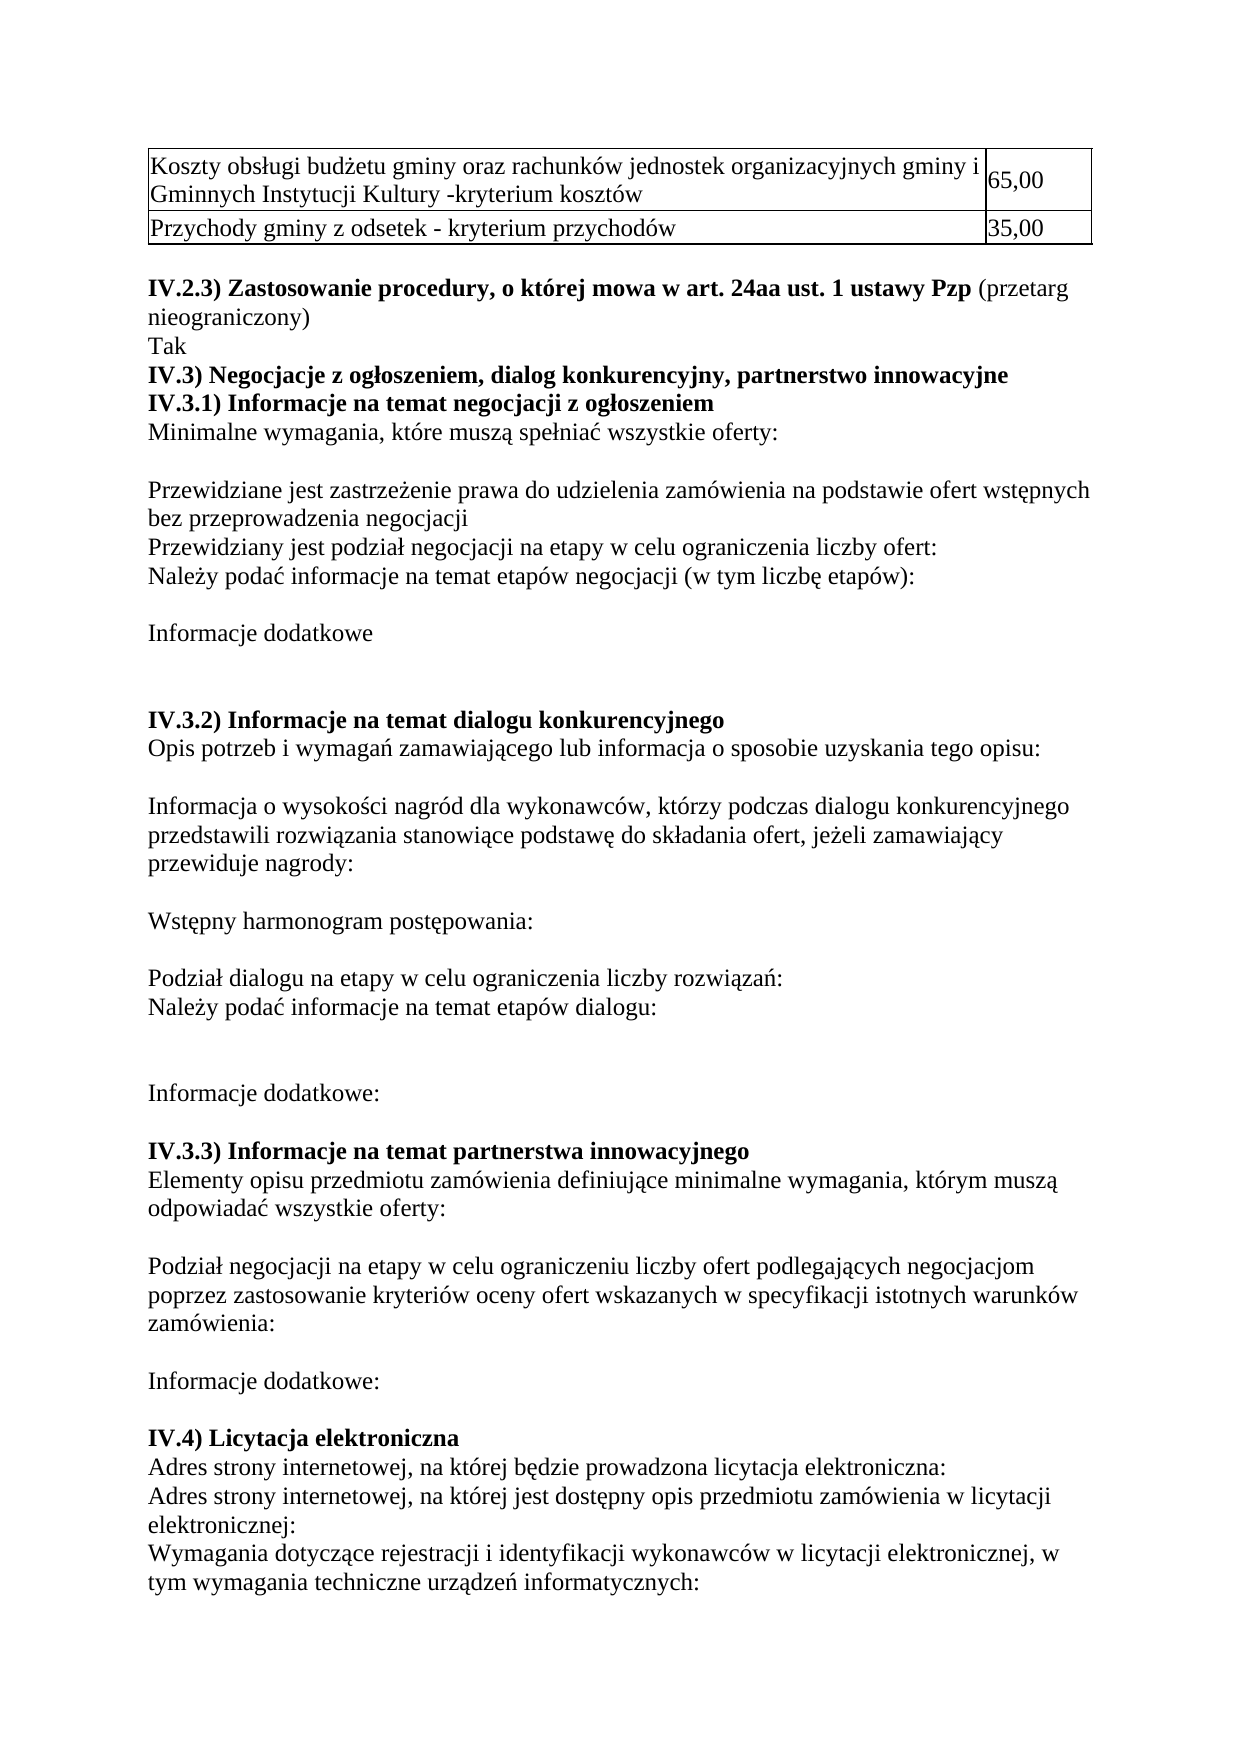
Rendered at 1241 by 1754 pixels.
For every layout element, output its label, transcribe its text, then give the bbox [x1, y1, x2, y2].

table_cell 65,00 [987, 149, 1091, 210]
text Adres strony internetowej, na której jest dostępny opis przedmiotu zamówienia w licytacji elektronicznej: [148, 1481, 1093, 1538]
text IV.2.3) Zastosowanie procedury, o której mowa w art. 24aa ust. 1 ustawy Pzp (przetarg nieograniczony) Tak IV.3) Negocjacje z ogłoszeniem, dialog konkurencyjny, partnerstwo innowacyjne IV.3.1) Informacje na temat negocjacji z ogłoszeniem Minimalne wymagania, które muszą spełniać wszystkie oferty: Przewidziane jest zastrzeżenie prawa do udzielenia zamówienia na podstawie ofert wstępnych bez przeprowadzenia negocjacji Przewidziany jest podział negocjacji na etapy w celu ograniczenia liczby ofert: Należy podać informacje na temat etapów negocjacji (w tym liczbę etapów): Informacje dodatkowe IV.3.2) Informacje na temat dialogu konkurencyjnego Opis potrzeb i wymagań zamawiającego lub informacja o sposobie uzyskania tego opisu: Informacja o wysokości nagród dla wykonawców, którzy podczas dialogu konkurencyjnego przedstawili rozwiązania stanowiące podstawę do składania ofert, jeżeli zamawiający przewiduje nagrody: Wstępny harmonogram postępowania: Podział dialogu na etapy w celu ograniczenia liczby rozwiązań: Należy podać informacje na temat etapów dialogu: Informacje dodatkowe: IV.3.3) Informacje na temat partnerstwa innowacyjnego Elementy opisu przedmiotu zamówienia definiujące minimalne wymagania, którym muszą odpowiadać wszystkie oferty: Podział negocjacji na etapy w celu ograniczeniu liczby ofert podlegających negocjacjom poprzez zastosowanie kryteriów oceny ofert wskazanych w specyfikacji istotnych warunków zamówienia: Informacje dodatkowe: IV.4) Licytacja elektroniczna Adres strony internetowej, na której będzie prowadzona licytacja elektroniczna: [148, 245, 1093, 1481]
table_cell Koszty obsługi budżetu gminy oraz rachunków jednostek organizacyjnych gminy i Gminnych Instytucji Kultury -kryterium kosztów [149, 149, 985, 210]
table_cell Przychody gminy z odsetek - kryterium przychodów [149, 211, 985, 243]
table_cell 35,00 [987, 211, 1091, 243]
text Wymagania dotyczące rejestracji i identyfikacji wykonawców w licytacji elektronicznej, w tym wymagania techniczne urządzeń informatycznych: [148, 1538, 1093, 1596]
